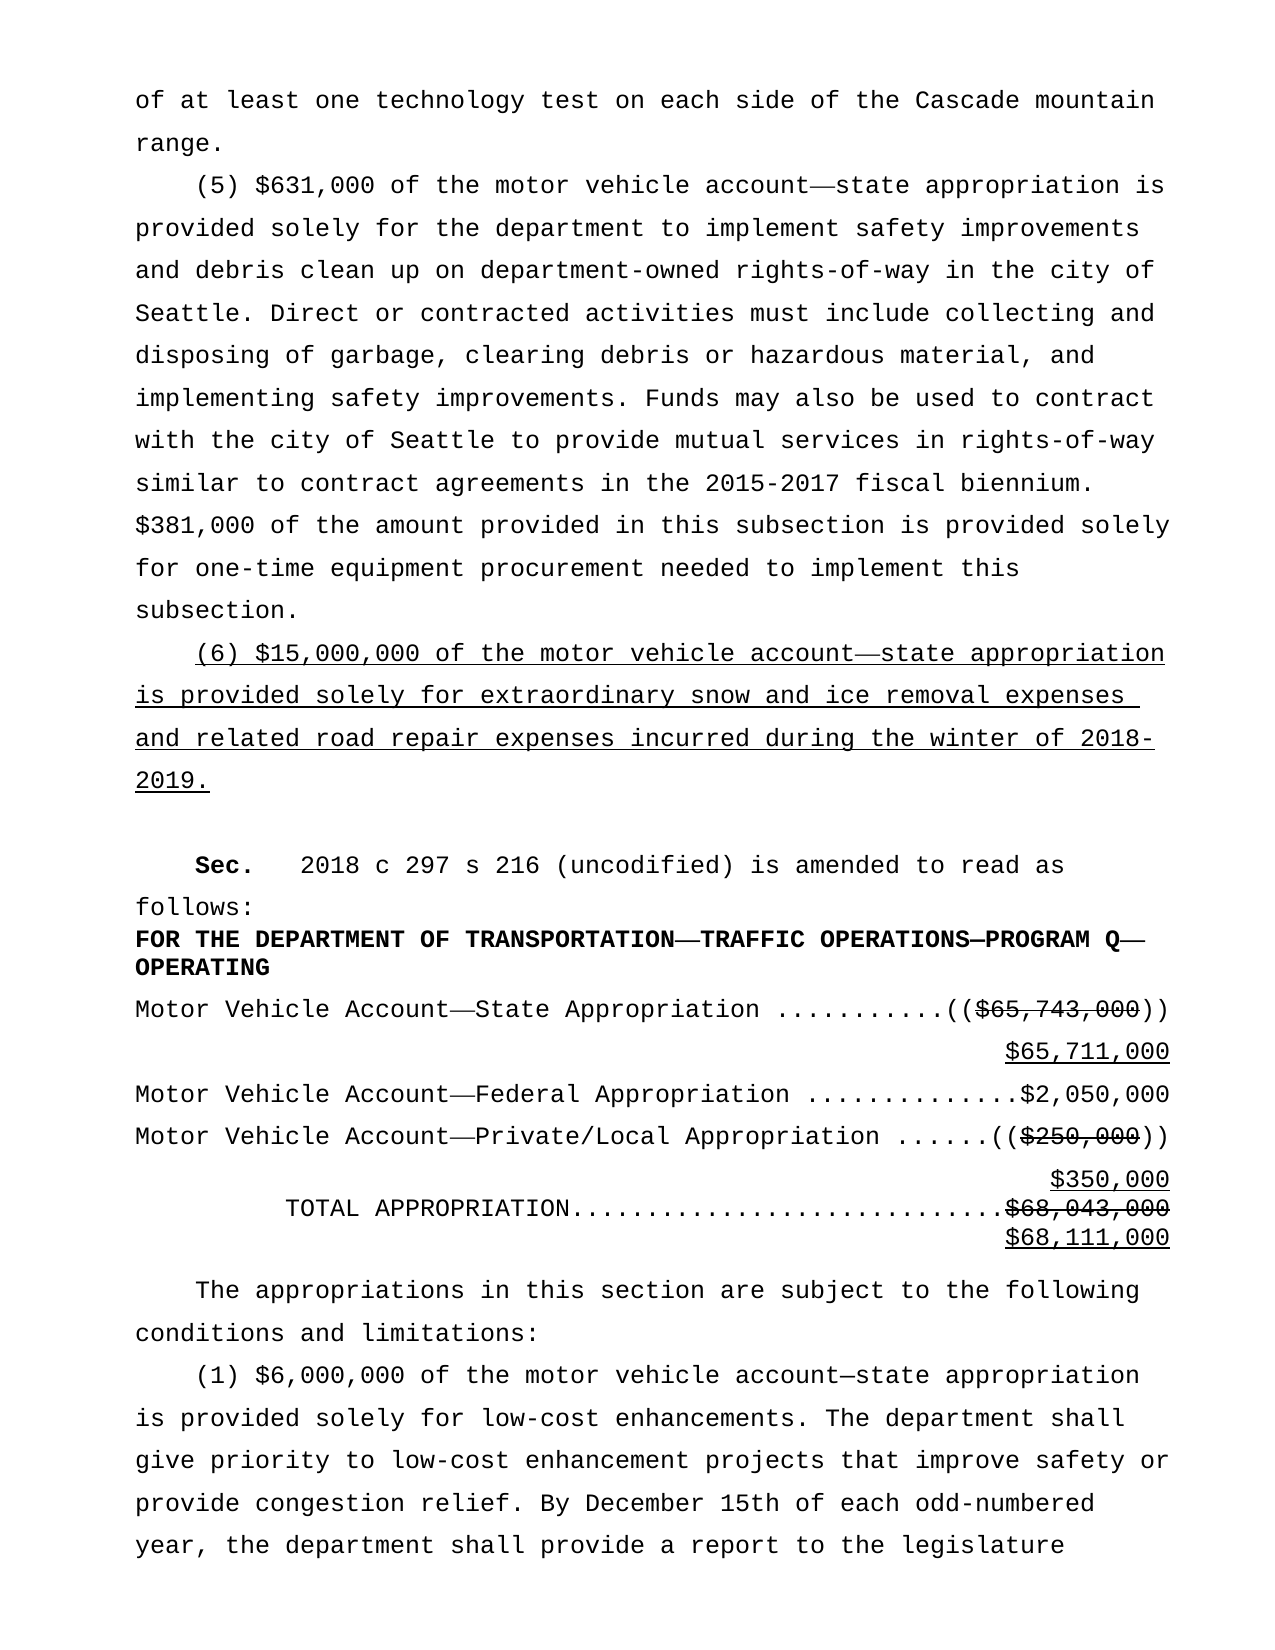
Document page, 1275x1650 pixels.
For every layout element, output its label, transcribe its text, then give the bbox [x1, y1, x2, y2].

text Motor Vehicle Account—Private/Local Appropriation (($250,000)) [135, 1111, 1170, 1153]
text (6) $15,000,000 of the motor vehicle account—state appropriation is provided solely for extraordinary snow and ice removal expenses and related road repair expenses incurred during the winter of 2018-2019. [135, 627, 1170, 797]
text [135, 1350, 1170, 1562]
text FOR THE DEPARTMENT OF TRANSPORTATION—TRAFFIC OPERATIONS—PROGRAM Q—OPERATING [135, 924, 1170, 983]
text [135, 75, 1170, 160]
text The appropriations in this section are subject to the following conditions and limitations: [135, 1265, 1170, 1350]
text $68,111,000 [135, 1224, 1170, 1252]
text Sec. 2018 c 297 s 216 (uncodified) is amended to read as follows: [135, 839, 1170, 924]
text $350,000 [135, 1153, 1170, 1196]
text $65,711,000 [135, 1026, 1170, 1068]
text TOTAL APPROPRIATION $68,043,000 [135, 1196, 1170, 1224]
text Motor Vehicle Account—Federal Appropriation $2,050,000 [135, 1068, 1170, 1111]
text Motor Vehicle Account—State Appropriation (($65,743,000)) [135, 983, 1170, 1026]
text (5) $631,000 of the motor vehicle account—state appropriation is provided solely for the department to implement safety improvements and debris clean up on department-owned rights-of-way in the city of Seattle. Direct or contracted activities must include collecting and disposing of garbage, clearing debris or hazardous material, and implementing safety improvements. Funds may also be used to contract with the city of Seattle to provide mutual services in rights-of-way similar to contract agreements in the 2015-2017 fiscal biennium. $381,000 of the amount provided in this subsection is provided solely for one-time equipment procurement needed to implement this subsection. [135, 160, 1170, 627]
